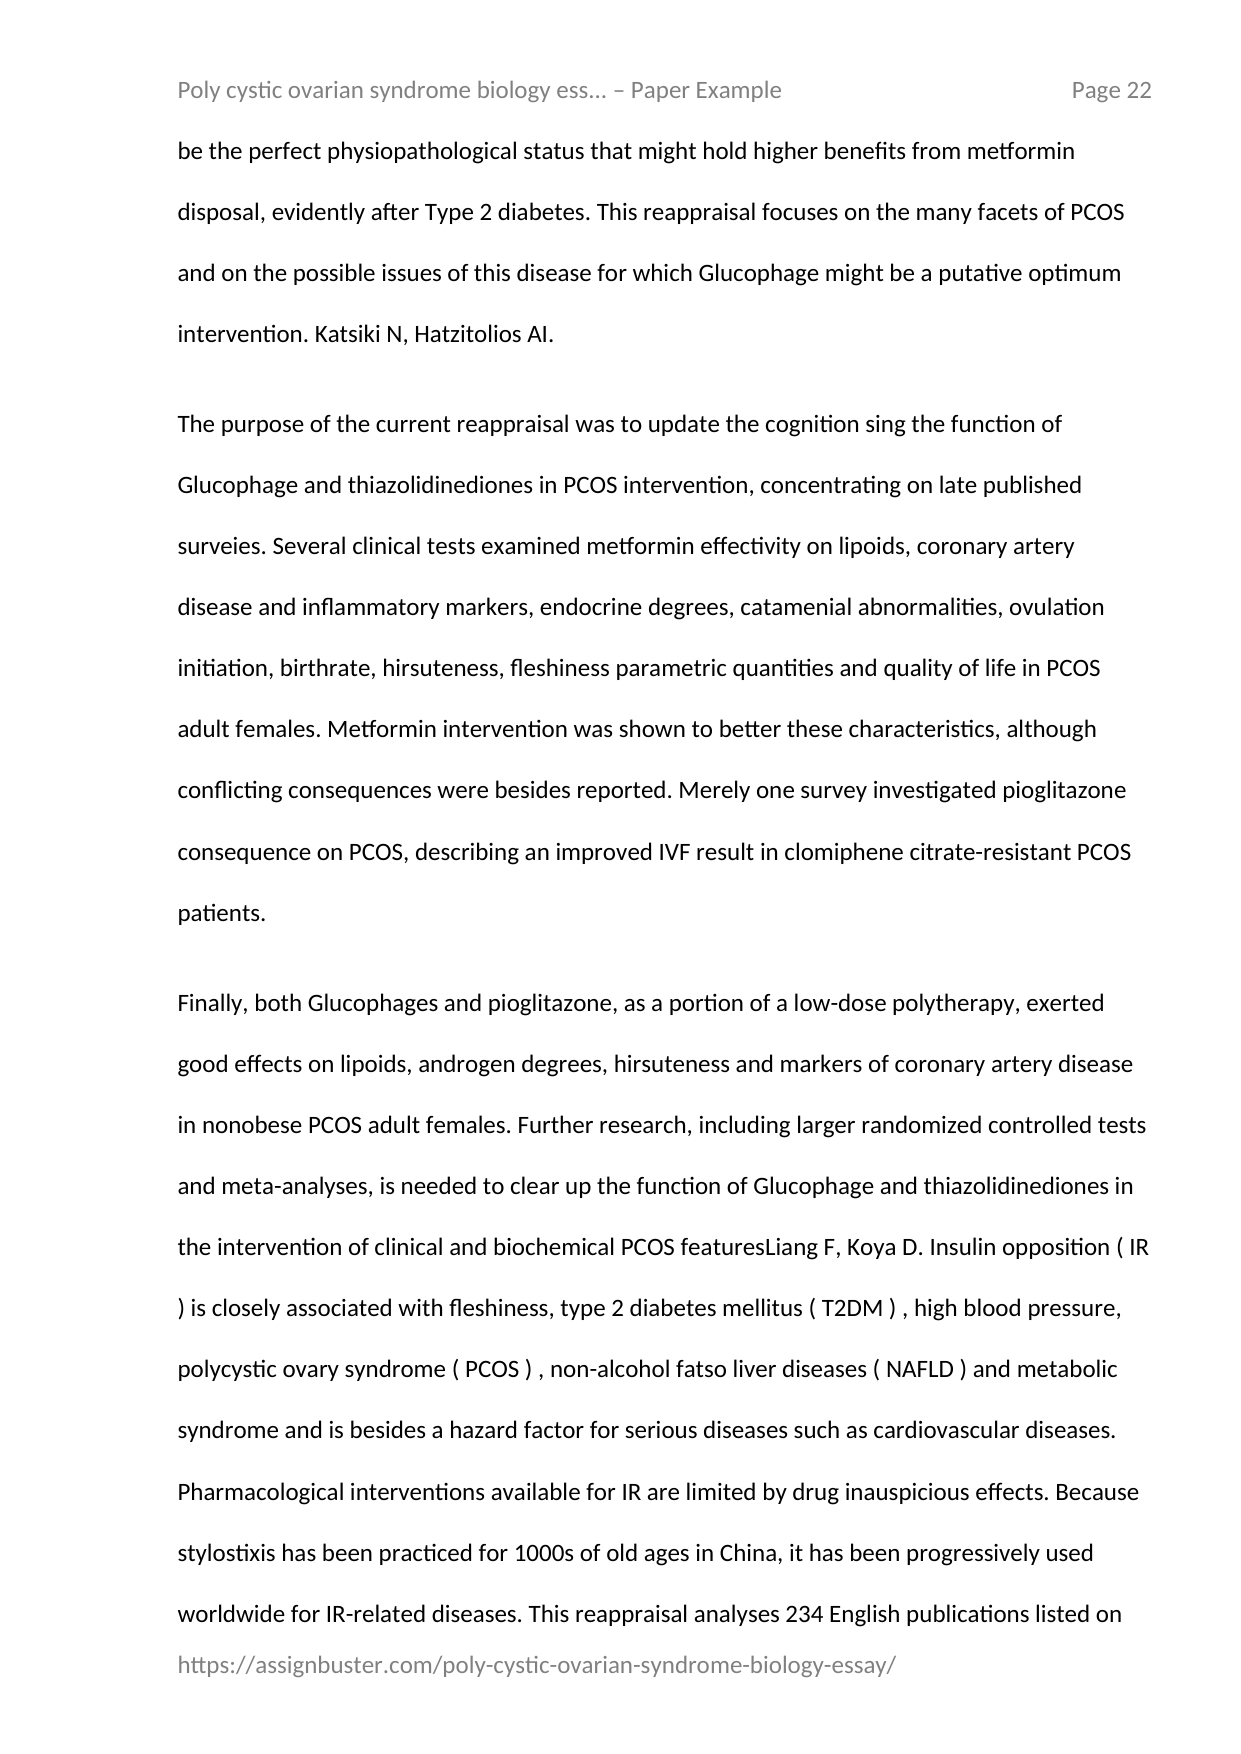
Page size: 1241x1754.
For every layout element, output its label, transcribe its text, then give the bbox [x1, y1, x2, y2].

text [177, 135, 1152, 348]
text The purpose of the current reappraisal was to update the cognition sing the function of Glucophage and thiazolidinediones in PCOS intervention, concentrating on late published surveies. Several clinical tests examined metformin effectivity on lipoids, coronary artery disease and inflammatory markers, endocrine degrees, catamenial abnormalities, ovulation initiation, birthrate, hirsuteness, fleshiness parametric quantities and quality of life in PCOS adult females. Metformin intervention was shown to better these characteristics, although conflicting consequences were besides reported. Merely one survey investigated pioglitazone consequence on PCOS, describing an improved IVF result in clomiphene citrate-resistant PCOS patients. [177, 408, 1152, 927]
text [177, 987, 1152, 1628]
